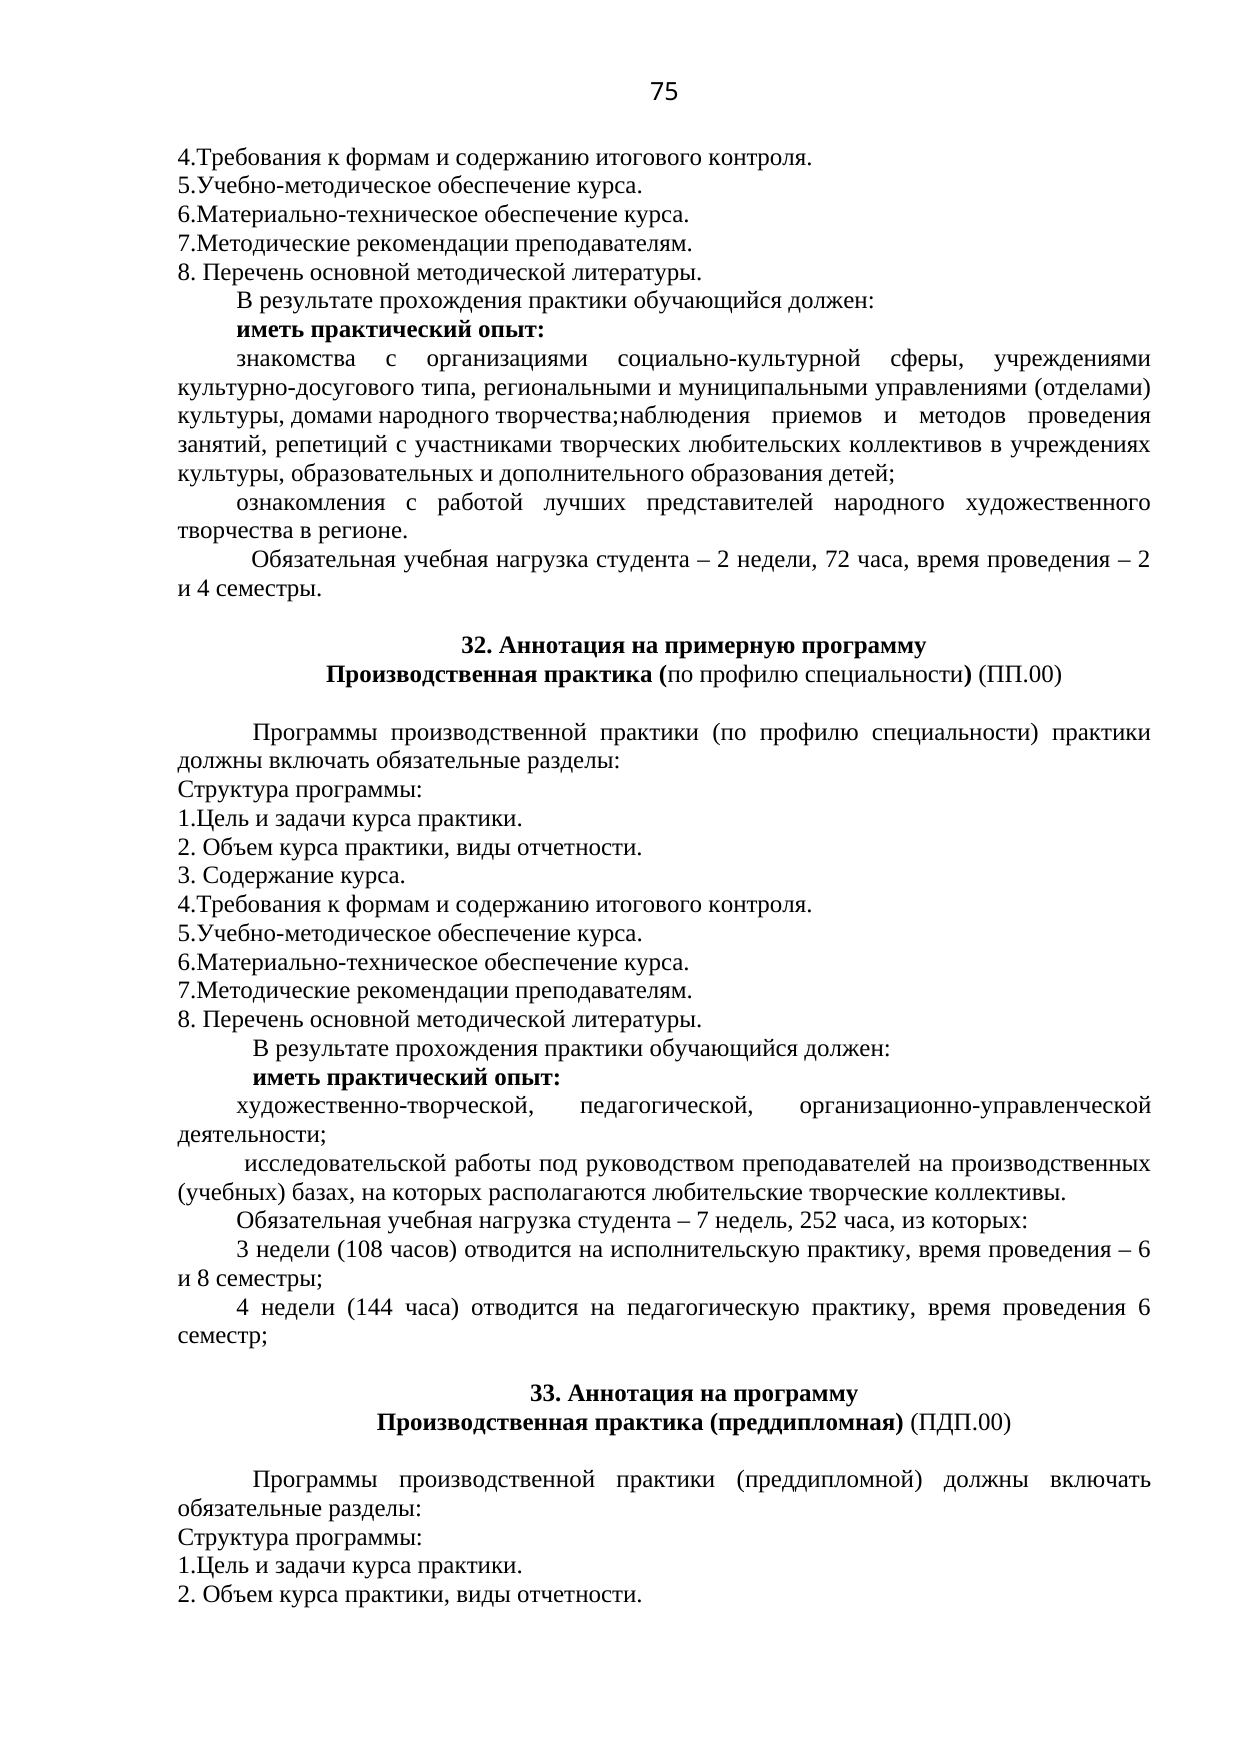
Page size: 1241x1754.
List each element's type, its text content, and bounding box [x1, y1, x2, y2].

text 6.Материально-техническое обеспечение курса. [177, 947, 1152, 976]
text Обязательная учебная нагрузка студента – 7 недель, 252 часа, из которых: [177, 1206, 1152, 1234]
text 1.Цель и задачи курса практики. [177, 803, 1152, 832]
text исследовательской работы под руководством преподавателей на производственных (учебных) базах, на которых располагаются любительские творческие коллективы. [177, 1148, 1152, 1206]
text Программы производственной практики (преддипломной) должны включать обязательные разделы: [177, 1464, 1152, 1522]
text 4.Требования к формам и содержанию итогового контроля. [177, 889, 1152, 918]
text 4.Требования к формам и содержанию итогового контроля. [177, 142, 1152, 171]
text 5.Учебно-методическое обеспечение курса. [177, 918, 1152, 947]
text В результате прохождения практики обучающийся должен: [177, 286, 1152, 314]
text художественно-творческой, педагогической, организационно-управленческой деятельности; [177, 1091, 1152, 1148]
text 4 недели (144 часа) отводится на педагогическую практику, время проведения 6 семестр; [177, 1292, 1152, 1349]
text ознакомления с работой лучших представителей народного художественного творчества в регионе. [177, 487, 1152, 544]
text знакомства с организациями социально-культурной сферы, учреждениями культурно-досугового типа, региональными и муниципальными управлениями (отделами) культуры, домами народного творчества; наблюдения приемов и методов проведения занятий, репетиций с участниками творческих любительских коллективов в учреждениях культуры, образовательных и дополнительного образования детей; [177, 343, 1152, 487]
text 1.Цель и задачи курса практики. [177, 1551, 1152, 1579]
text Производственная практика (по профилю специальности) (ПП.00) [177, 659, 1152, 688]
text 32. Аннотация на примерную программу [177, 631, 1152, 659]
text 3 недели (108 часов) отводится на исполнительскую практику, время проведения – 6 и 8 семестры; [177, 1234, 1152, 1292]
text 7.Методические рекомендации преподавателям. [177, 228, 1152, 257]
text 5.Учебно-методическое обеспечение курса. [177, 171, 1152, 199]
text Производственная практика (преддипломная) (ПДП.00) [177, 1407, 1152, 1436]
text Обязательная учебная нагрузка студента – 2 недели, 72 часа, время проведения – 2 и 4 семестры. [177, 544, 1152, 602]
text 7.Методические рекомендации преподавателям. [177, 976, 1152, 1004]
text 33. Аннотация на программу [177, 1378, 1152, 1407]
text Программы производственной практики (по профилю специальности) практики должны включать обязательные разделы: [177, 717, 1152, 774]
text 2. Объем курса практики, виды отчетности. [177, 832, 1152, 861]
text Структура программы: [177, 1522, 1152, 1551]
text Структура программы: [177, 774, 1152, 803]
text иметь практический опыт: [177, 314, 1152, 343]
text 3. Содержание курса. [177, 861, 1152, 889]
text иметь практический опыт: [177, 1062, 1152, 1091]
text 6.Материально-техническое обеспечение курса. [177, 199, 1152, 228]
text В результате прохождения практики обучающийся должен: [177, 1033, 1152, 1062]
text 2. Объем курса практики, виды отчетности. [177, 1579, 1152, 1608]
text 8. Перечень основной методической литературы. [177, 257, 1152, 286]
text 8. Перечень основной методической литературы. [177, 1004, 1152, 1033]
